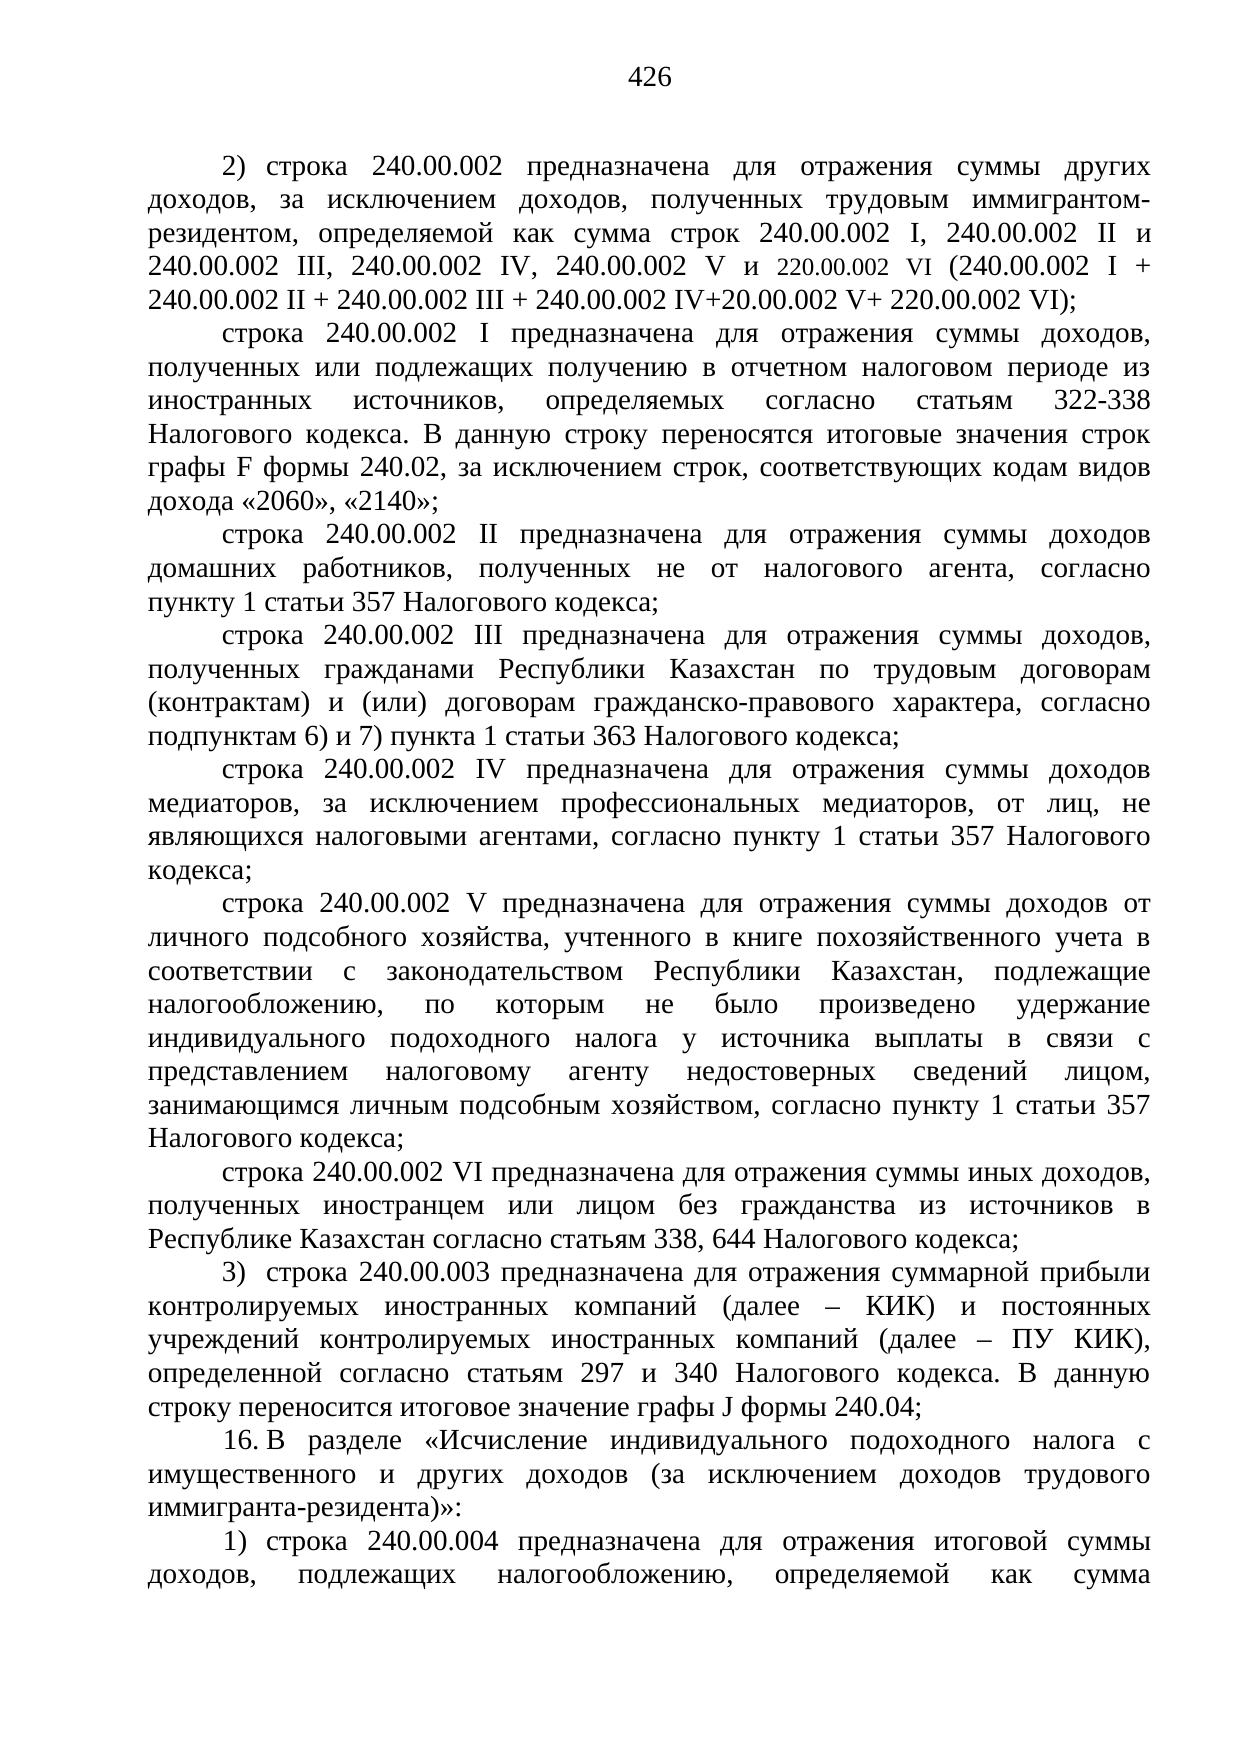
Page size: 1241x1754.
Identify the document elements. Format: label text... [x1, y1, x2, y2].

text строка 240.00.002 V предназначена для отражения суммы доходов от личного подсобного хозяйства, учтенного в книге похозяйственного учета в соответствии с законодательством Республики Казахстан, подлежащие налогообложению, по которым не было произведено удержание индивидуального подоходного налога у источника выплаты в связи с представлением налоговому агенту недостоверных сведений лицом, занимающимся личным подсобным хозяйством, согласно пункту 1 статьи 357 Налогового кодекса; [148, 886, 1152, 1154]
list строка 240.00.003 предназначена для отражения суммарной прибыли контролируемых иностранных компаний (далее – КИК) и постоянных учреждений контролируемых иностранных компаний (далее – ПУ КИК), определенной согласно статьям 297 и 340 Налогового кодекса. В данную строку переносится итоговое значение графы J формы 240.04; [148, 1254, 1152, 1422]
text строка 240.00.002 II предназначена для отражения суммы доходов домашних работников, полученных не от налогового агента, согласно пункту 1 статьи 357 Налогового кодекса; [148, 517, 1152, 617]
text строка 240.00.002 III предназначена для отражения суммы доходов, полученных гражданами Республики Казахстан по трудовым договорам (контрактам) и (или) договорам гражданско-правового характера, согласно подпунктам 6) и 7) пункта 1 статьи 363 Налогового кодекса; [148, 617, 1152, 751]
list В разделе «Исчисление индивидуального подоходного налога с имущественного и других доходов (за исключением доходов трудового иммигранта-резидента)»: [148, 1422, 1152, 1523]
text строка 240.00.002 I предназначена для отражения суммы доходов, полученных или подлежащих получению в отчетном налоговом периоде из иностранных источников, определяемых согласно статьям 322-338 Налогового кодекса. В данную строку переносятся итоговые значения строк графы F формы 240.02, за исключением строк, соответствующих кодам видов дохода «2060», «2140»; [148, 315, 1152, 517]
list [148, 1523, 1152, 1590]
text строка 240.00.002 IV предназначена для отражения суммы доходов медиаторов, за исключением профессиональных медиаторов, от лиц, не являющихся налоговыми агентами, согласно пункту 1 статьи 357 Налогового кодекса; [148, 751, 1152, 886]
list строка 240.00.002 предназначена для отражения суммы других доходов, за исключением доходов, полученных трудовым иммигрантом-резидентом, определяемой как сумма строк 240.00.002 I, 240.00.002 II и 240.00.002 III, 240.00.002 IV, 240.00.002 V и 220.00.002 VI (240.00.002 I + 240.00.002 II + 240.00.002 III + 240.00.002 IV+20.00.002 V+ 220.00.002 VI); [148, 148, 1152, 315]
text строка 240.00.002 VI предназначена для отражения суммы иных доходов, полученных иностранцем или лицом без гражданства из источников в Республике Казахстан согласно статьям 338, 644 Налогового кодекса; [148, 1154, 1152, 1254]
